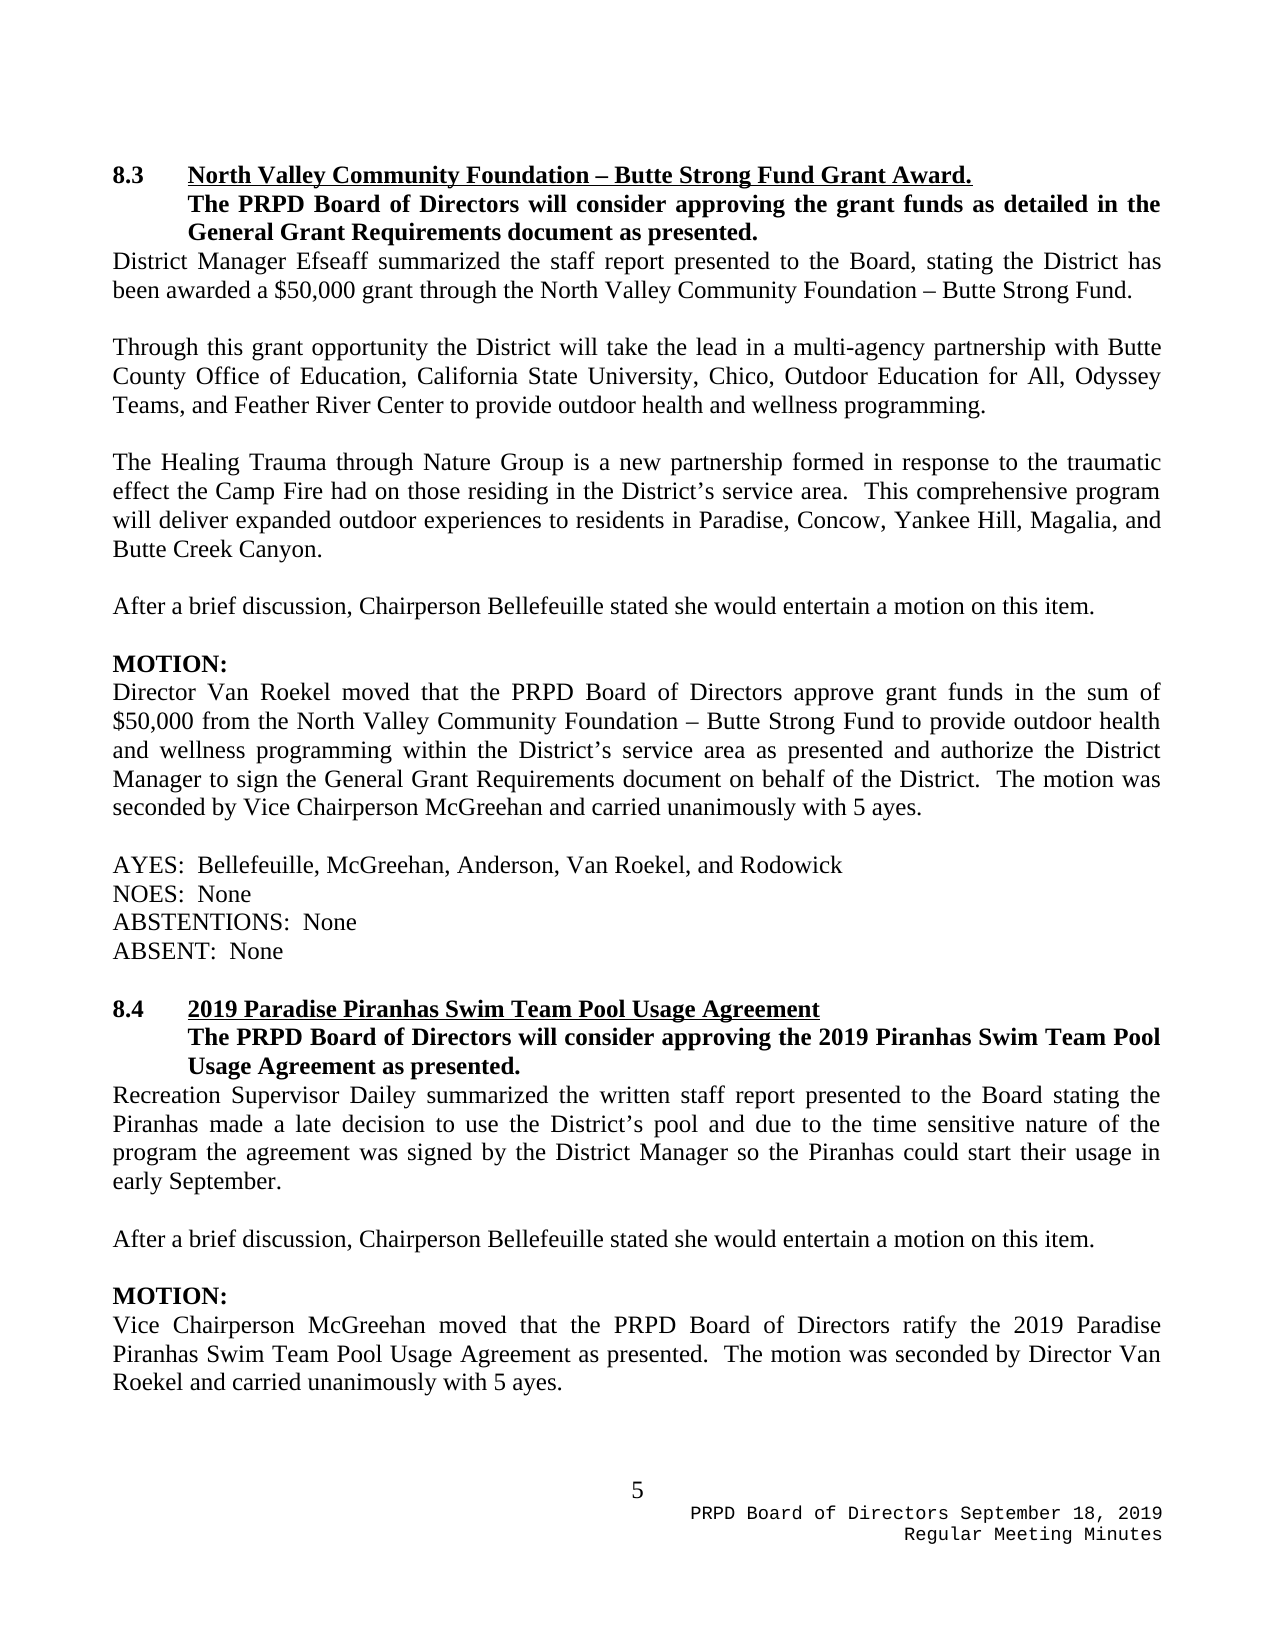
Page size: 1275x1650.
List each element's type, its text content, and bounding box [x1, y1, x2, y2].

text NOES: None [112, 879, 1162, 907]
text ABSENT: None [112, 936, 1162, 965]
text After a brief discussion, Chairperson Bellefeuille stated she would entertain a motion on this item. [112, 591, 1162, 620]
text Vice Chairperson McGreehan moved that the PRPD Board of Directors ratify the 2019 Paradise Piranhas Swim Team Pool Usage Agreement as presented. The motion was seconded by Director Van Roekel and carried unanimously with 5 ayes. [112, 1310, 1162, 1396]
text 8.4 2019 Paradise Piranhas Swim Team Pool Usage Agreement [112, 994, 1162, 1022]
text The PRPD Board of Directors will consider approving the grant funds as detailed in the General Grant Requirements document as presented. [187, 189, 1162, 246]
text After a brief discussion, Chairperson Bellefeuille stated she would entertain a motion on this item. [112, 1224, 1162, 1252]
text 8.3 North Valley Community Foundation – Butte Strong Fund Grant Award. [112, 160, 1162, 189]
text Director Van Roekel moved that the PRPD Board of Directors approve grant funds in the sum of $50,000 from the North Valley Community Foundation – Butte Strong Fund to provide outdoor health and wellness programming within the District’s service area as presented and authorize the District Manager to sign the General Grant Requirements document on behalf of the District. The motion was seconded by Vice Chairperson McGreehan and carried unanimously with 5 ayes. [112, 677, 1162, 821]
text The PRPD Board of Directors will consider approving the 2019 Piranhas Swim Team Pool Usage Agreement as presented. [187, 1022, 1162, 1080]
text Through this grant opportunity the District will take the lead in a multi-agency partnership with Butte County Office of Education, California State University, Chico, Outdoor Education for All, Odyssey Teams, and Feather River Center to provide outdoor health and wellness programming. [112, 332, 1162, 419]
text MOTION: [112, 1281, 1162, 1310]
text AYES: Bellefeuille, McGreehan, Anderson, Van Roekel, and Rodowick [112, 850, 1162, 879]
text District Manager Efseaff summarized the staff report presented to the Board, stating the District has been awarded a $50,000 grant through the North Valley Community Foundation – Butte Strong Fund. [112, 246, 1162, 304]
text The Healing Trauma through Nature Group is a new partnership formed in response to the traumatic effect the Camp Fire had on those residing in the District’s service area. This comprehensive program will deliver expanded outdoor experiences to residents in Paradise, Concow, Yankee Hill, Magalia, and Butte Creek Canyon. [112, 447, 1162, 562]
text MOTION: [112, 649, 1162, 677]
text Recreation Supervisor Dailey summarized the written staff report presented to the Board stating the Piranhas made a late decision to use the District’s pool and due to the time sensitive nature of the program the agreement was signed by the District Manager so the Piranhas could start their usage in early September. [112, 1080, 1162, 1195]
text ABSTENTIONS: None [112, 907, 1162, 936]
